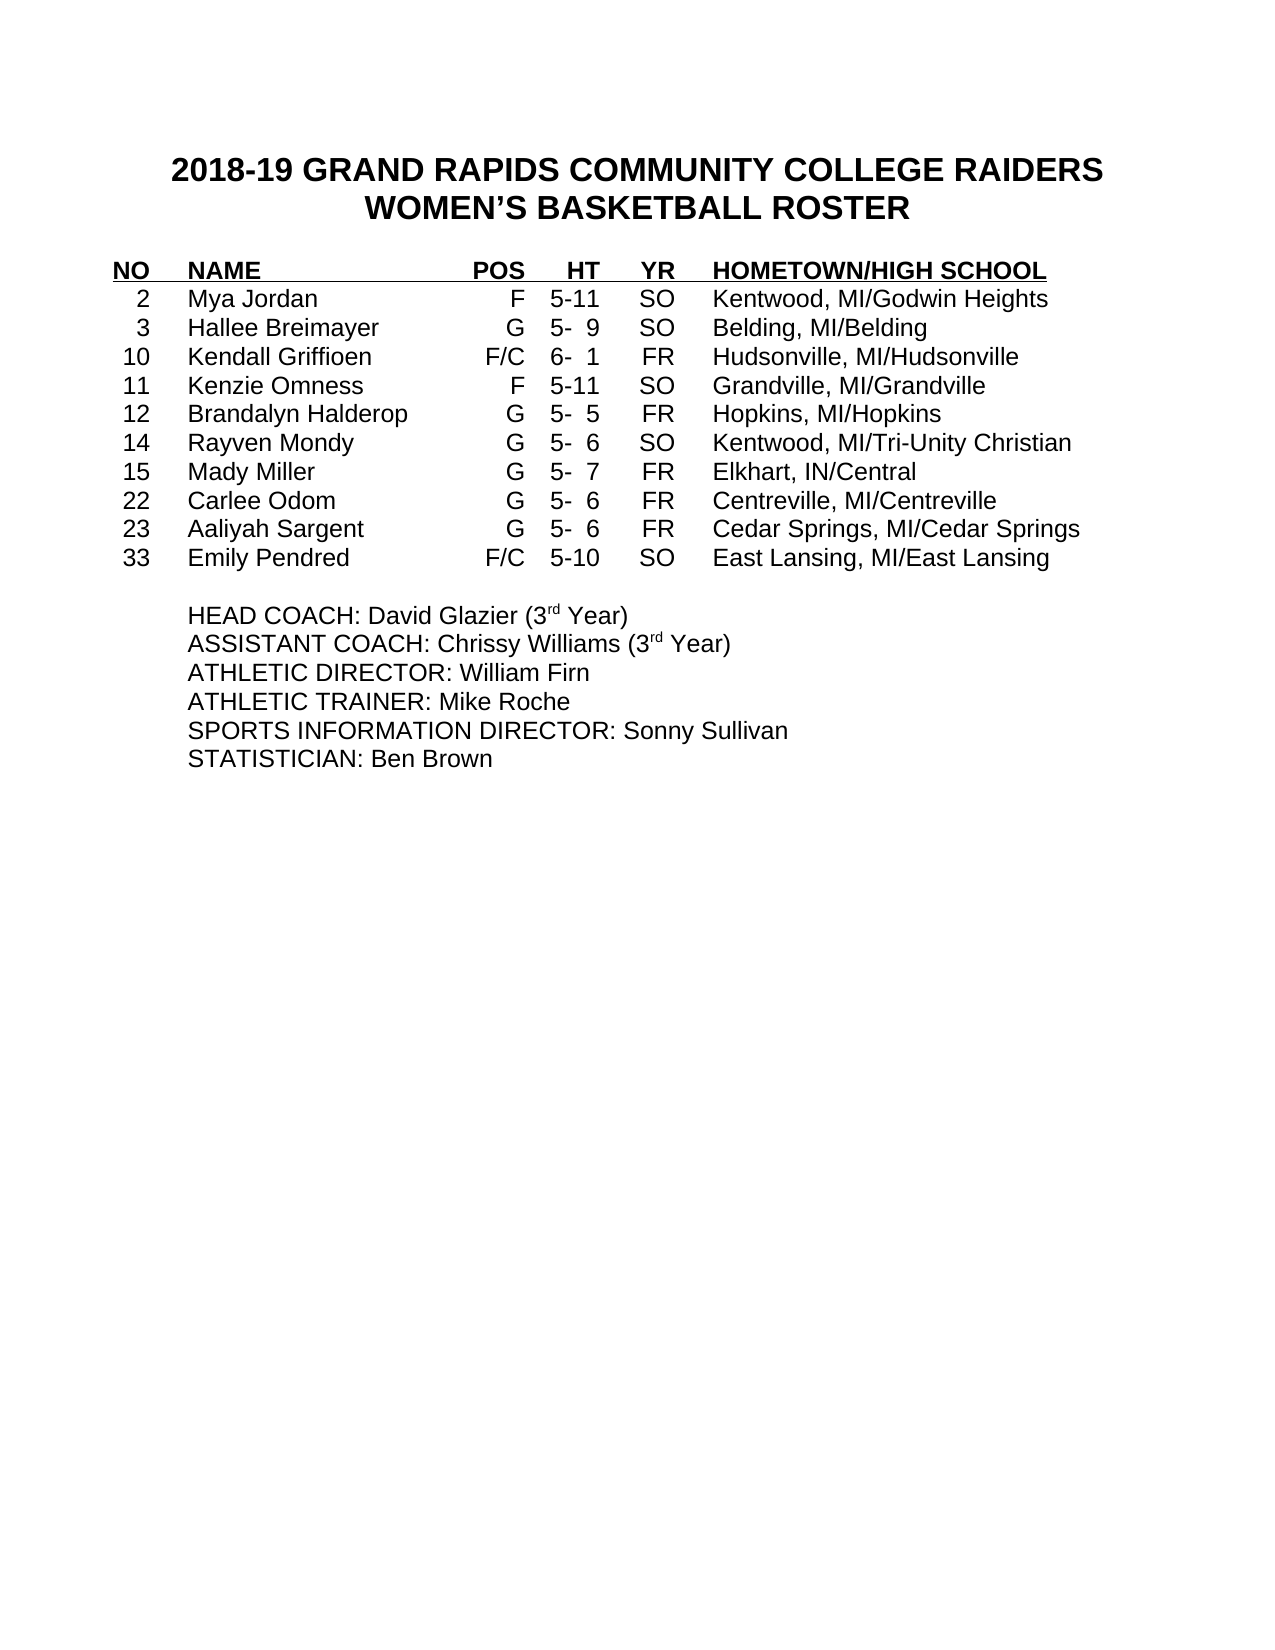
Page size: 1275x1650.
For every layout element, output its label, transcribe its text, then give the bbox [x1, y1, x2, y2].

text 11 Kenzie Omness F 5-11 SO Grandville, MI/Grandville [75, 371, 1200, 399]
text NO NAME POS HT YR HOMETOWN/HIGH SCHOOL [75, 256, 1200, 284]
text ATHLETIC DIRECTOR: William Firn [75, 658, 1200, 687]
text 2018-19 GRAND RAPIDS COMMUNITY COLLEGE RAIDERS [75, 150, 1200, 188]
text SPORTS INFORMATION DIRECTOR: Sonny Sullivan [75, 716, 1200, 744]
text STATISTICIAN: Ben Brown [75, 744, 1200, 773]
text 15 Mady Miller G 5- 7 FR Elkhart, IN/Central [75, 457, 1200, 486]
text 23 Aaliyah Sargent G 5- 6 FR Cedar Springs, MI/Cedar Springs [75, 514, 1200, 543]
text 2 Mya Jordan F 5-11 SO Kentwood, MI/Godwin Heights [75, 284, 1200, 313]
text 10 Kendall Griffioen F/C 6- 1 FR Hudsonville, MI/Hudsonville [75, 342, 1200, 371]
text 22 Carlee Odom G 5- 6 FR Centreville, MI/Centreville [75, 486, 1200, 514]
text 12 Brandalyn Halderop G 5- 5 FR Hopkins, MI/Hopkins [75, 399, 1200, 428]
text 3 Hallee Breimayer G 5- 9 SO Belding, MI/Belding [75, 313, 1200, 342]
text 14 Rayven Mondy G 5- 6 SO Kentwood, MI/Tri-Unity Christian [75, 428, 1200, 457]
text 33 Emily Pendred F/C 5-10 SO East Lansing, MI/East Lansing [75, 543, 1200, 572]
text HEAD COACH: David Glazier (3rd Year) [75, 601, 1200, 629]
text WOMEN’S BASKETBALL ROSTER [75, 188, 1200, 227]
text ASSISTANT COACH: Chrissy Williams (3rd Year) [75, 629, 1200, 658]
text ATHLETIC TRAINER: Mike Roche [75, 687, 1200, 716]
